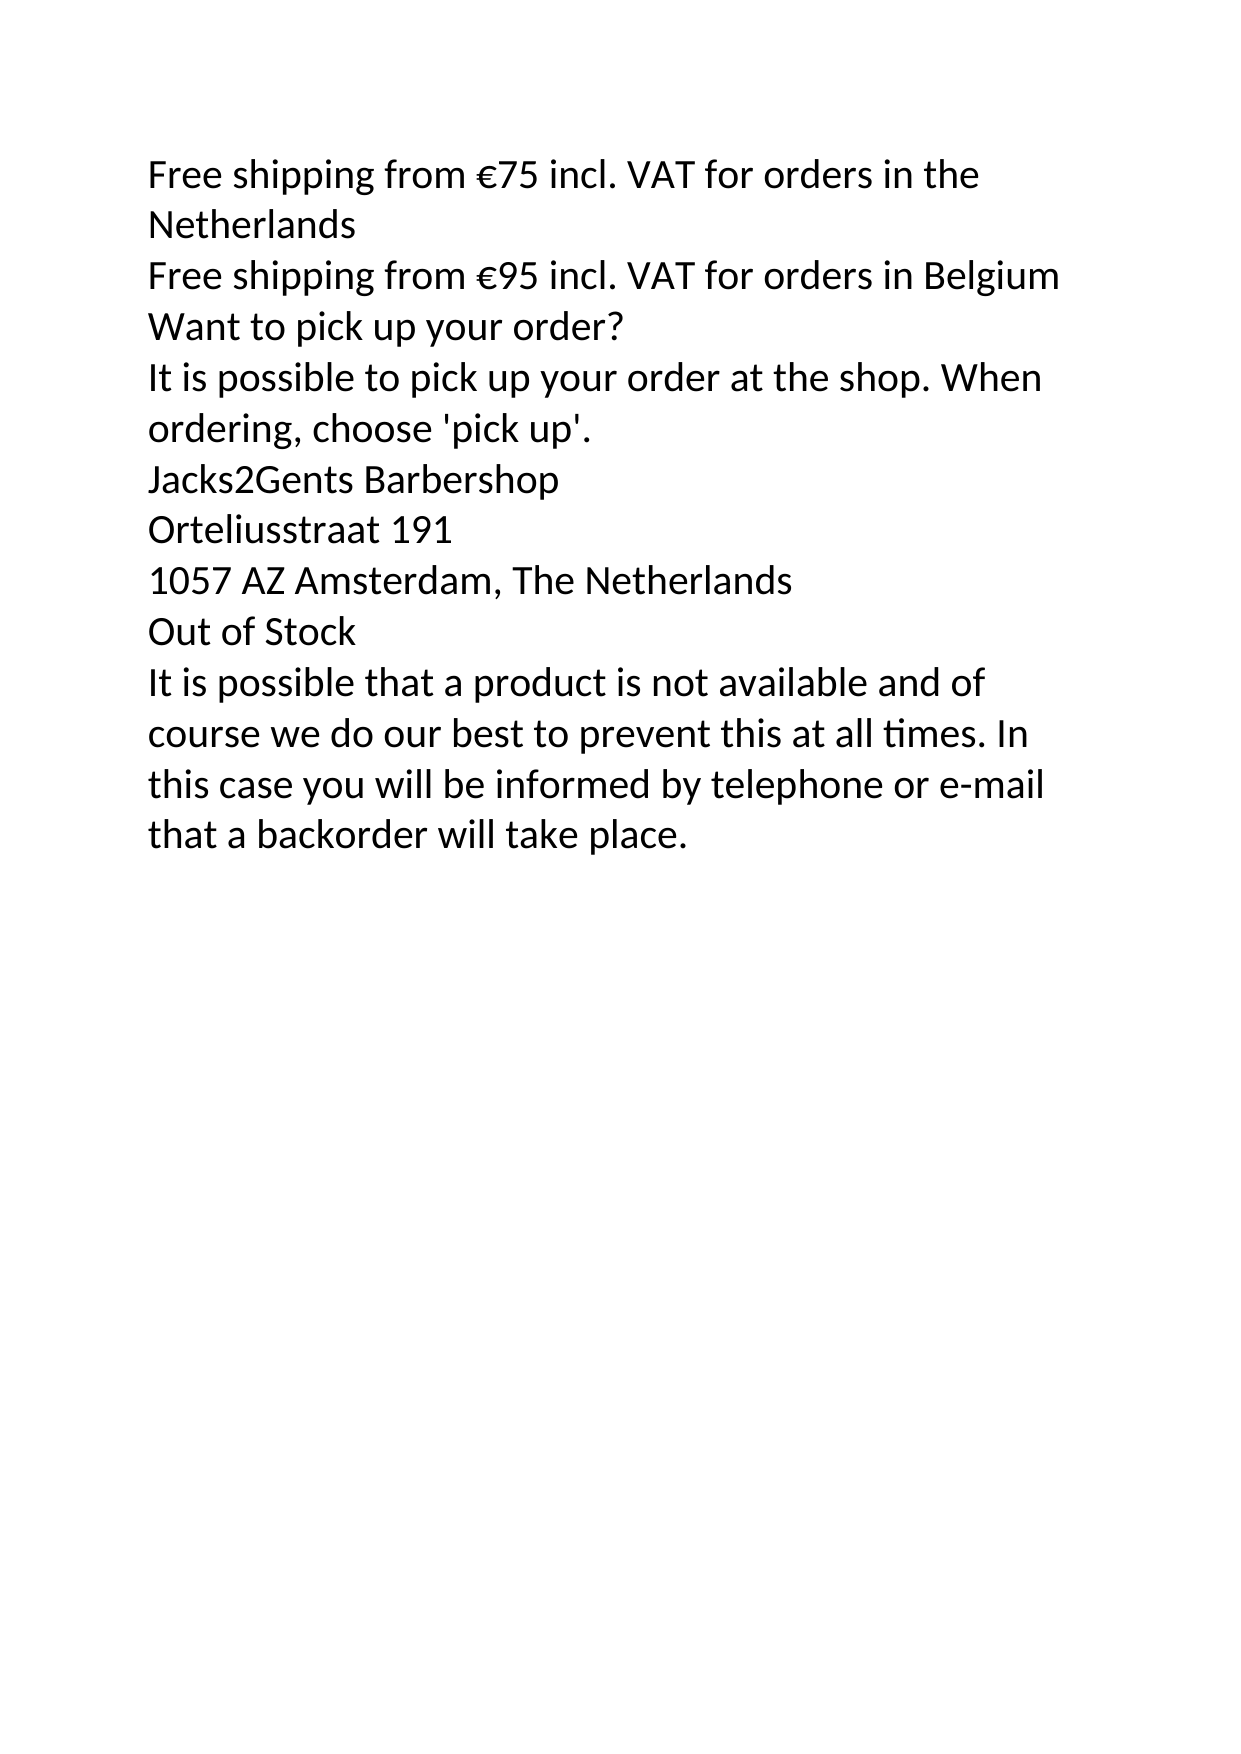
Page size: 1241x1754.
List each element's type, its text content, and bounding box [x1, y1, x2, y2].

text Want to pick up your order? [148, 300, 1093, 351]
text Jacks2Gents Barbershop [148, 453, 1093, 503]
text Free shipping from €95 incl. VAT for orders in Belgium [148, 249, 1093, 300]
text 1057 AZ Amsterdam, The Netherlands [148, 554, 1093, 605]
text It is possible that a product is not available and of course we do our best to prevent this at all times. In this case you will be informed by telephone or e-mail that a backorder will take place. [148, 656, 1093, 859]
text It is possible to pick up your order at the shop. When ordering, choose 'pick up'. [148, 351, 1093, 453]
text Free shipping from €75 incl. VAT for orders in the Netherlands [148, 148, 1093, 249]
text Out of Stock [148, 605, 1093, 656]
text Orteliusstraat 191 [148, 503, 1093, 554]
